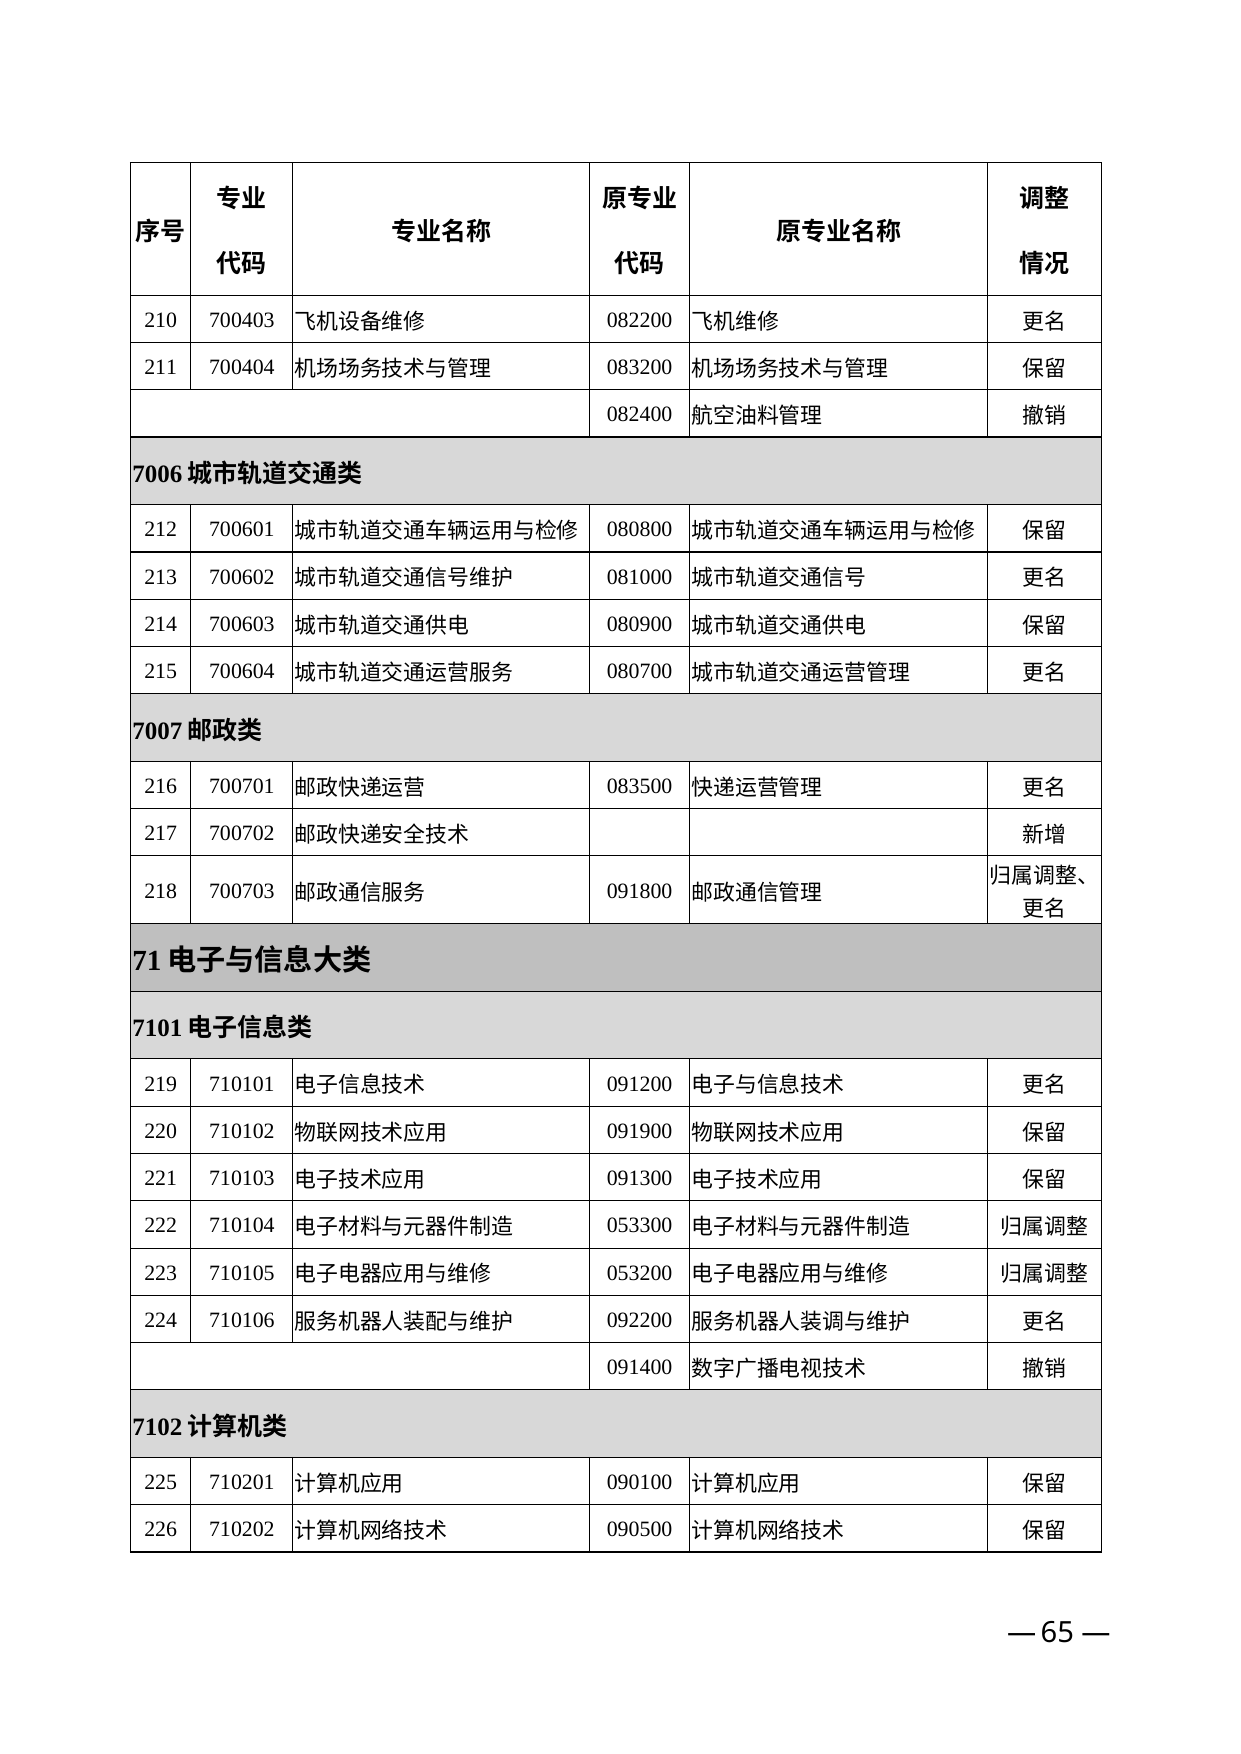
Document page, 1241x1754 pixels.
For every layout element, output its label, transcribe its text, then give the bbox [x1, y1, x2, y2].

table_cell 保留 [988, 1458, 1101, 1504]
table_cell 机场场务技术与管理 [293, 343, 589, 389]
table_cell 700601 [191, 505, 292, 551]
table_cell 083200 [590, 343, 689, 389]
table_cell 电子技术应用 [293, 1154, 589, 1200]
table_cell 归属调整 [988, 1249, 1101, 1295]
table_cell 7006城市轨道交通类 [131, 438, 1101, 504]
table_cell 飞机维修 [690, 296, 987, 342]
table_cell 210 [131, 296, 190, 342]
table_cell 邮政快递运营 [293, 762, 589, 808]
table_cell 215 [131, 647, 190, 693]
table_cell 091200 [590, 1059, 689, 1106]
table_cell 保留 [988, 600, 1101, 646]
table_cell 710106 [191, 1296, 292, 1342]
table_cell 224 [131, 1296, 190, 1342]
table_cell 700603 [191, 600, 292, 646]
table_cell [690, 809, 987, 855]
table_cell 710202 [191, 1505, 292, 1551]
table_cell 71电子与信息大类 [131, 924, 1101, 991]
table_cell 计算机应用 [293, 1458, 589, 1504]
table_cell 710104 [191, 1201, 292, 1247]
table_header 原专业 代码 [590, 163, 689, 294]
table_cell 更名 [988, 1059, 1101, 1106]
table_cell 226 [131, 1505, 190, 1551]
table_cell 电子材料与元器件制造 [690, 1201, 987, 1247]
table_cell 电子电器应用与维修 [690, 1249, 987, 1295]
table_cell 物联网技术应用 [690, 1107, 987, 1153]
table_header 专业名称 [293, 163, 589, 294]
table_cell 090100 [590, 1458, 689, 1504]
table_cell 092200 [590, 1296, 689, 1342]
table_cell 数字广播电视技术 [690, 1343, 987, 1389]
table_cell 电子信息技术 [293, 1059, 589, 1106]
table_header 专业 代码 [191, 163, 292, 294]
table_cell 091900 [590, 1107, 689, 1153]
table_cell 飞机设备维修 [293, 296, 589, 342]
table_cell 710105 [191, 1249, 292, 1295]
table_cell 归属调整、更名 [988, 856, 1101, 923]
table_cell 213 [131, 553, 190, 599]
table_cell 700602 [191, 553, 292, 599]
table_cell 电子电器应用与维修 [293, 1249, 589, 1295]
table_cell 710103 [191, 1154, 292, 1200]
table_cell 082200 [590, 296, 689, 342]
table_cell 7007邮政类 [131, 694, 1101, 761]
table_cell 撤销 [988, 390, 1101, 436]
table_cell 更名 [988, 1296, 1101, 1342]
table_cell 更名 [988, 647, 1101, 693]
table_cell 服务机器人装调与维护 [690, 1296, 987, 1342]
table_cell 222 [131, 1201, 190, 1247]
table_cell 城市轨道交通运营服务 [293, 647, 589, 693]
table_cell 服务机器人装配与维护 [293, 1296, 589, 1342]
table_cell 更名 [988, 762, 1101, 808]
table_cell 航空油料管理 [690, 390, 987, 436]
table_cell 物联网技术应用 [293, 1107, 589, 1153]
table_cell 更名 [988, 553, 1101, 599]
table_cell 电子与信息技术 [690, 1059, 987, 1106]
table_cell 700403 [191, 296, 292, 342]
table_cell 城市轨道交通供电 [293, 600, 589, 646]
table_cell 710101 [191, 1059, 292, 1106]
table_cell 保留 [988, 505, 1101, 551]
table_cell 城市轨道交通供电 [690, 600, 987, 646]
table_cell 新增 [988, 809, 1101, 855]
table_cell 212 [131, 505, 190, 551]
table_cell 撤销 [988, 1343, 1101, 1389]
table_cell 225 [131, 1458, 190, 1504]
table_cell [131, 1343, 589, 1389]
table_cell [590, 809, 689, 855]
table_cell 保留 [988, 1107, 1101, 1153]
table_cell 计算机应用 [690, 1458, 987, 1504]
table_header 调整 情况 [988, 163, 1101, 294]
table_cell 计算机网络技术 [293, 1505, 589, 1551]
table_cell 091400 [590, 1343, 689, 1389]
table_cell 080900 [590, 600, 689, 646]
table_cell 080700 [590, 647, 689, 693]
table_cell 电子技术应用 [690, 1154, 987, 1200]
table_cell 219 [131, 1059, 190, 1106]
table_cell 保留 [988, 343, 1101, 389]
table_cell 城市轨道交通运营管理 [690, 647, 987, 693]
table_cell 700701 [191, 762, 292, 808]
table_cell 更名 [988, 296, 1101, 342]
table_cell 7102计算机类 [131, 1390, 1101, 1457]
table_cell 保留 [988, 1154, 1101, 1200]
table_cell 700404 [191, 343, 292, 389]
table_cell 081000 [590, 553, 689, 599]
table_cell 080800 [590, 505, 689, 551]
table_cell 211 [131, 343, 190, 389]
table_cell 710102 [191, 1107, 292, 1153]
table_cell 083500 [590, 762, 689, 808]
table_cell 电子材料与元器件制造 [293, 1201, 589, 1247]
table_cell 7101电子信息类 [131, 992, 1101, 1058]
table_header 序号 [131, 163, 190, 294]
table_cell [131, 390, 589, 436]
table_cell 220 [131, 1107, 190, 1153]
table_cell 计算机网络技术 [690, 1505, 987, 1551]
table_cell 218 [131, 856, 190, 923]
table_cell 082400 [590, 390, 689, 436]
table_cell 机场场务技术与管理 [690, 343, 987, 389]
table_cell 053300 [590, 1201, 689, 1247]
table_cell 214 [131, 600, 190, 646]
table_cell 城市轨道交通信号 [690, 553, 987, 599]
table_cell 城市轨道交通信号维护 [293, 553, 589, 599]
table_cell 053200 [590, 1249, 689, 1295]
table_cell 216 [131, 762, 190, 808]
table_cell 091300 [590, 1154, 689, 1200]
table_header 原专业名称 [690, 163, 987, 294]
table_cell 保留 [988, 1505, 1101, 1551]
table_cell 090500 [590, 1505, 689, 1551]
table_cell 700604 [191, 647, 292, 693]
table_cell 221 [131, 1154, 190, 1200]
table_cell 700703 [191, 856, 292, 923]
table_cell 归属调整 [988, 1201, 1101, 1247]
table_cell 邮政快递安全技术 [293, 809, 589, 855]
table_cell 快递运营管理 [690, 762, 987, 808]
table_cell 710201 [191, 1458, 292, 1504]
table_cell 城市轨道交通车辆运用与检修 [293, 505, 589, 551]
table_cell 091800 [590, 856, 689, 923]
table_cell 城市轨道交通车辆运用与检修 [690, 505, 987, 551]
table_cell 700702 [191, 809, 292, 855]
table_cell 邮政通信管理 [690, 856, 987, 923]
table_cell 邮政通信服务 [293, 856, 589, 923]
table_cell 223 [131, 1249, 190, 1295]
table_cell 217 [131, 809, 190, 855]
